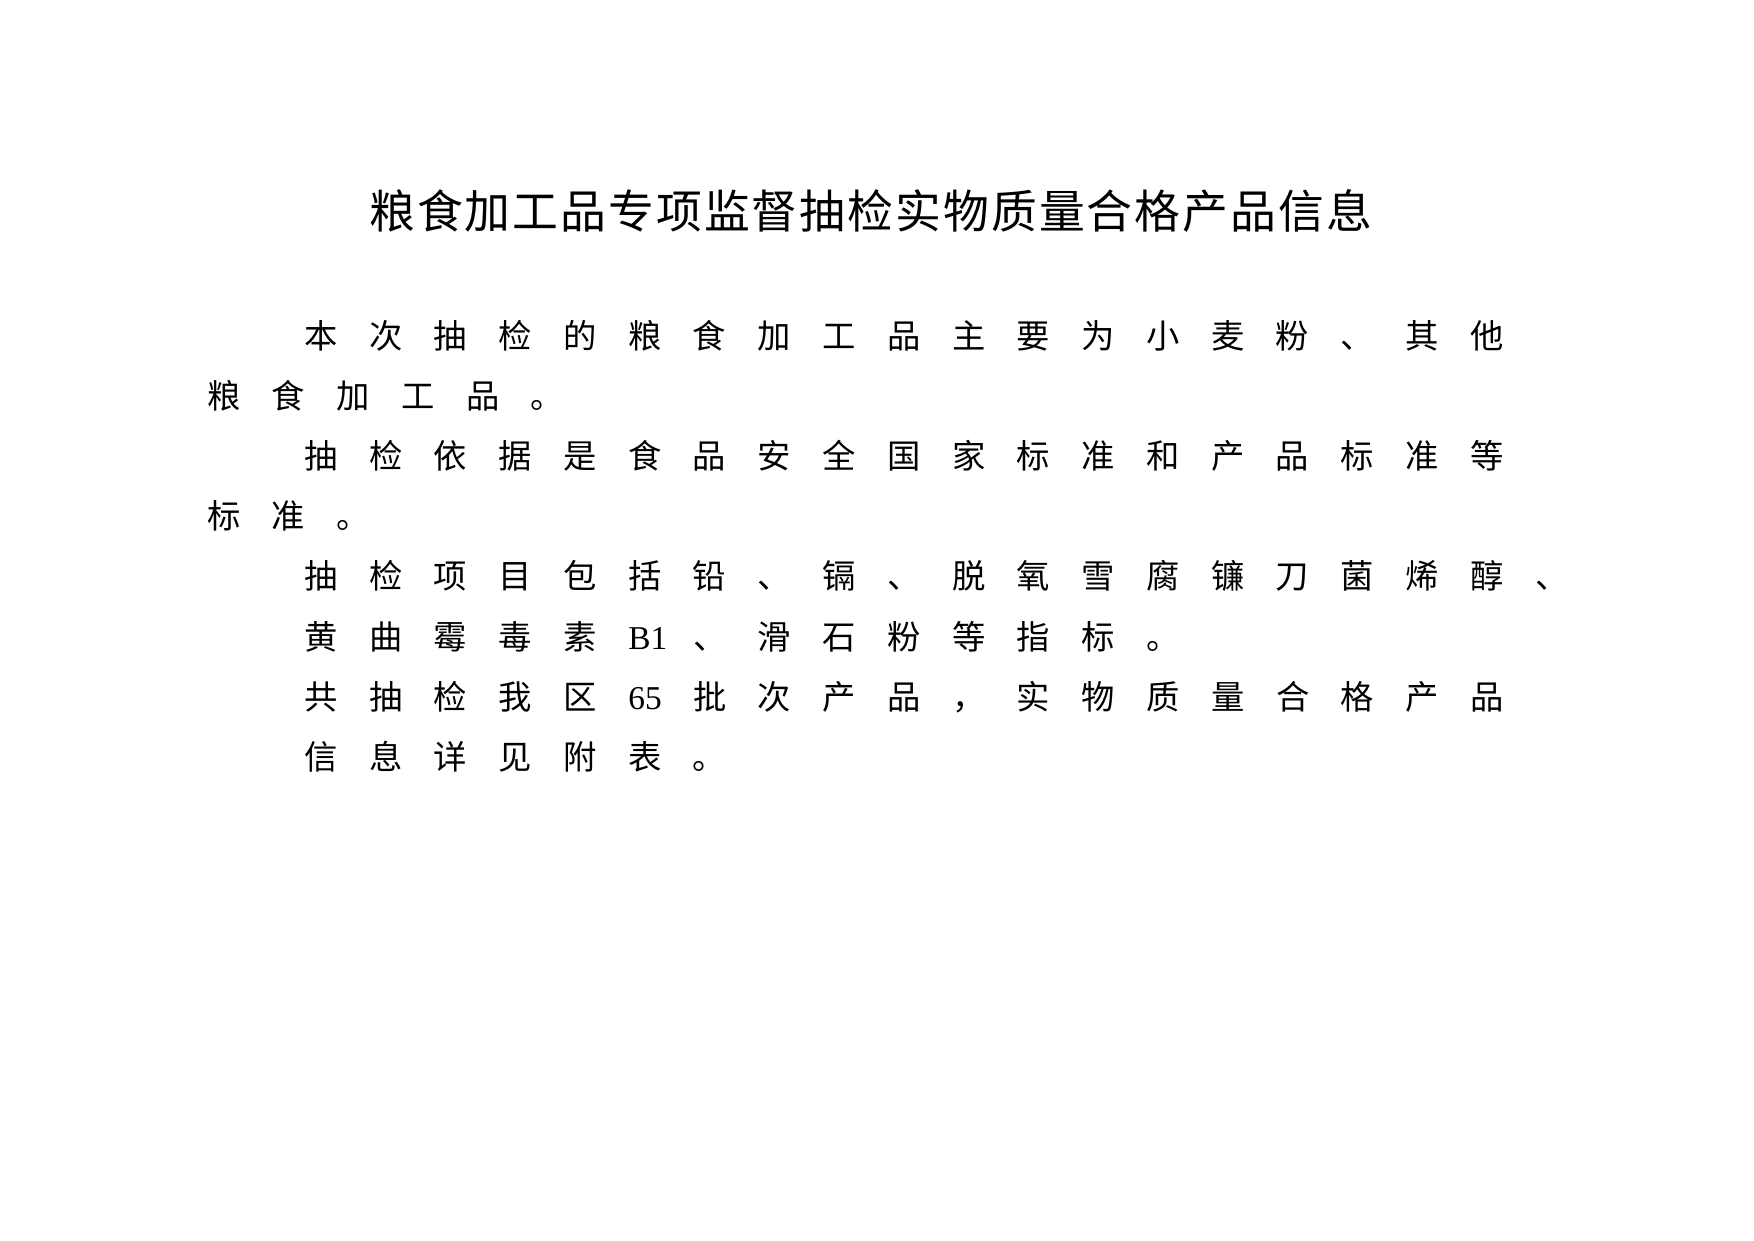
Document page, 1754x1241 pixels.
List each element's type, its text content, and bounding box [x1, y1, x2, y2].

text 抽检依据是食品安全国家标准和产品标准等标准。 [207, 424, 1535, 544]
text 本次抽检的粮食加工品主要为小麦粉、其他粮食加工品。 [207, 304, 1535, 424]
text 粮食加工品专项监督抽检实物质量合格产品信息 [207, 175, 1535, 242]
text 共抽检我区65批次产品，实物质量合格产品信息详见附表。 [272, 664, 1535, 785]
text 抽检项目包括铅、镉、脱氧雪腐镰刀菌烯醇、黄曲霉毒素B1、滑石粉等指标。 [272, 544, 1535, 664]
